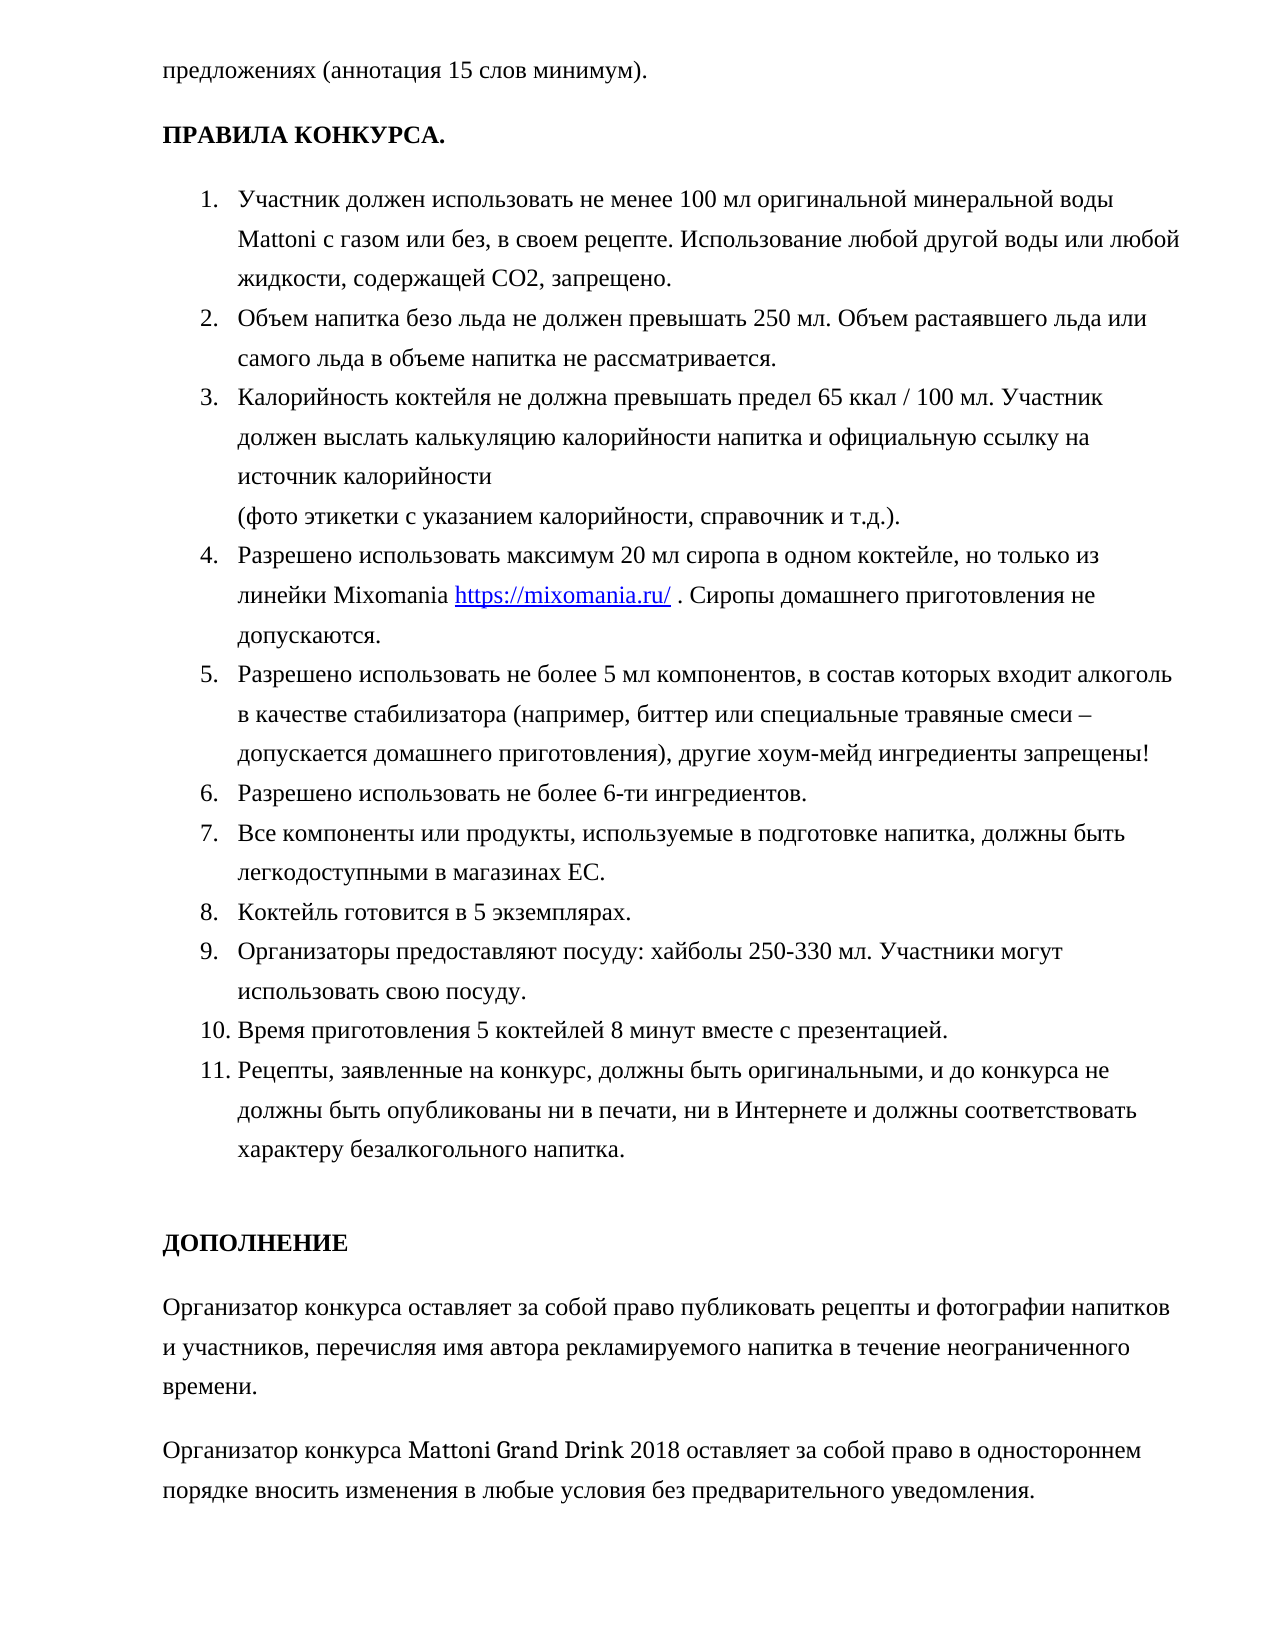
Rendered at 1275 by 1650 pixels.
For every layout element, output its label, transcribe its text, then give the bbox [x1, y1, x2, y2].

text ПРАВИЛА КОНКУРСА. [162, 109, 1186, 148]
text Организатор конкурса оставляет за собой право публиковать рецепты и фотографии напитков и участников, перечисляя имя автора рекламируемого напитка в течение неограниченного времени. [162, 1281, 1186, 1400]
list Объем напитка безо льда не должен превышать 250 мл. Объем растаявшего льда или самого льда в объеме напитка не рассматривается. [200, 292, 1186, 371]
text Организатор конкурса Mattoni Grand Drink 2018 оставляет за собой право в одностороннем порядке вносить изменения в любые условия без предварительного уведомления. [162, 1425, 1186, 1504]
list Время приготовления 5 коктейлей 8 минут вместе с презентацией. [200, 1005, 1186, 1044]
list Разрешено использовать не более 6-ти ингредиентов. [200, 767, 1186, 807]
list (фото этикетки с указанием калорийности, справочник и т.д.). [237, 490, 1186, 530]
text ДОПОЛНЕНИЕ [162, 1217, 1186, 1256]
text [162, 44, 1186, 84]
list Организаторы предоставляют посуду: хайболы 250-330 мл. Участники могут использовать свою посуду. [200, 926, 1186, 1005]
list Все компоненты или продукты, используемые в подготовке напитка, должны быть легкодоступными в магазинах ЕС. [200, 807, 1186, 886]
list Коктейль готовится в 5 экземплярах. [200, 886, 1186, 926]
list Калорийность коктейля не должна превышать предел 65 ккал / 100 мл. Участник должен выслать калькуляцию калорийности напитка и официальную ссылку на источник калорийности [200, 371, 1186, 490]
list Участник должен использовать не менее 100 мл оригинальной минеральной воды Mattoni с газом или без, в своем рецепте. Использование любой другой воды или любой жидкости, содержащей CO2, запрещено. [200, 173, 1186, 292]
list Разрешено использовать максимум 20 мл сиропа в одном коктейле, но только из линейки Mixomania https://mixomania.ru/ . Сиропы домашнего приготовления не допускаются. [200, 530, 1186, 648]
list Разрешено использовать не более 5 мл компонентов, в состав которых входит алкоголь в качестве стабилизатора (например, биттер или специальные травяные смеси – допускается домашнего приготовления), другие хоум-мейд ингредиенты запрещены! [200, 648, 1186, 767]
list Рецепты, заявленные на конкурс, должны быть оригинальными, и до конкурса не должны быть опубликованы ни в печати, ни в Интернете и должны соответствовать характеру безалкогольного напитка. [200, 1044, 1186, 1163]
